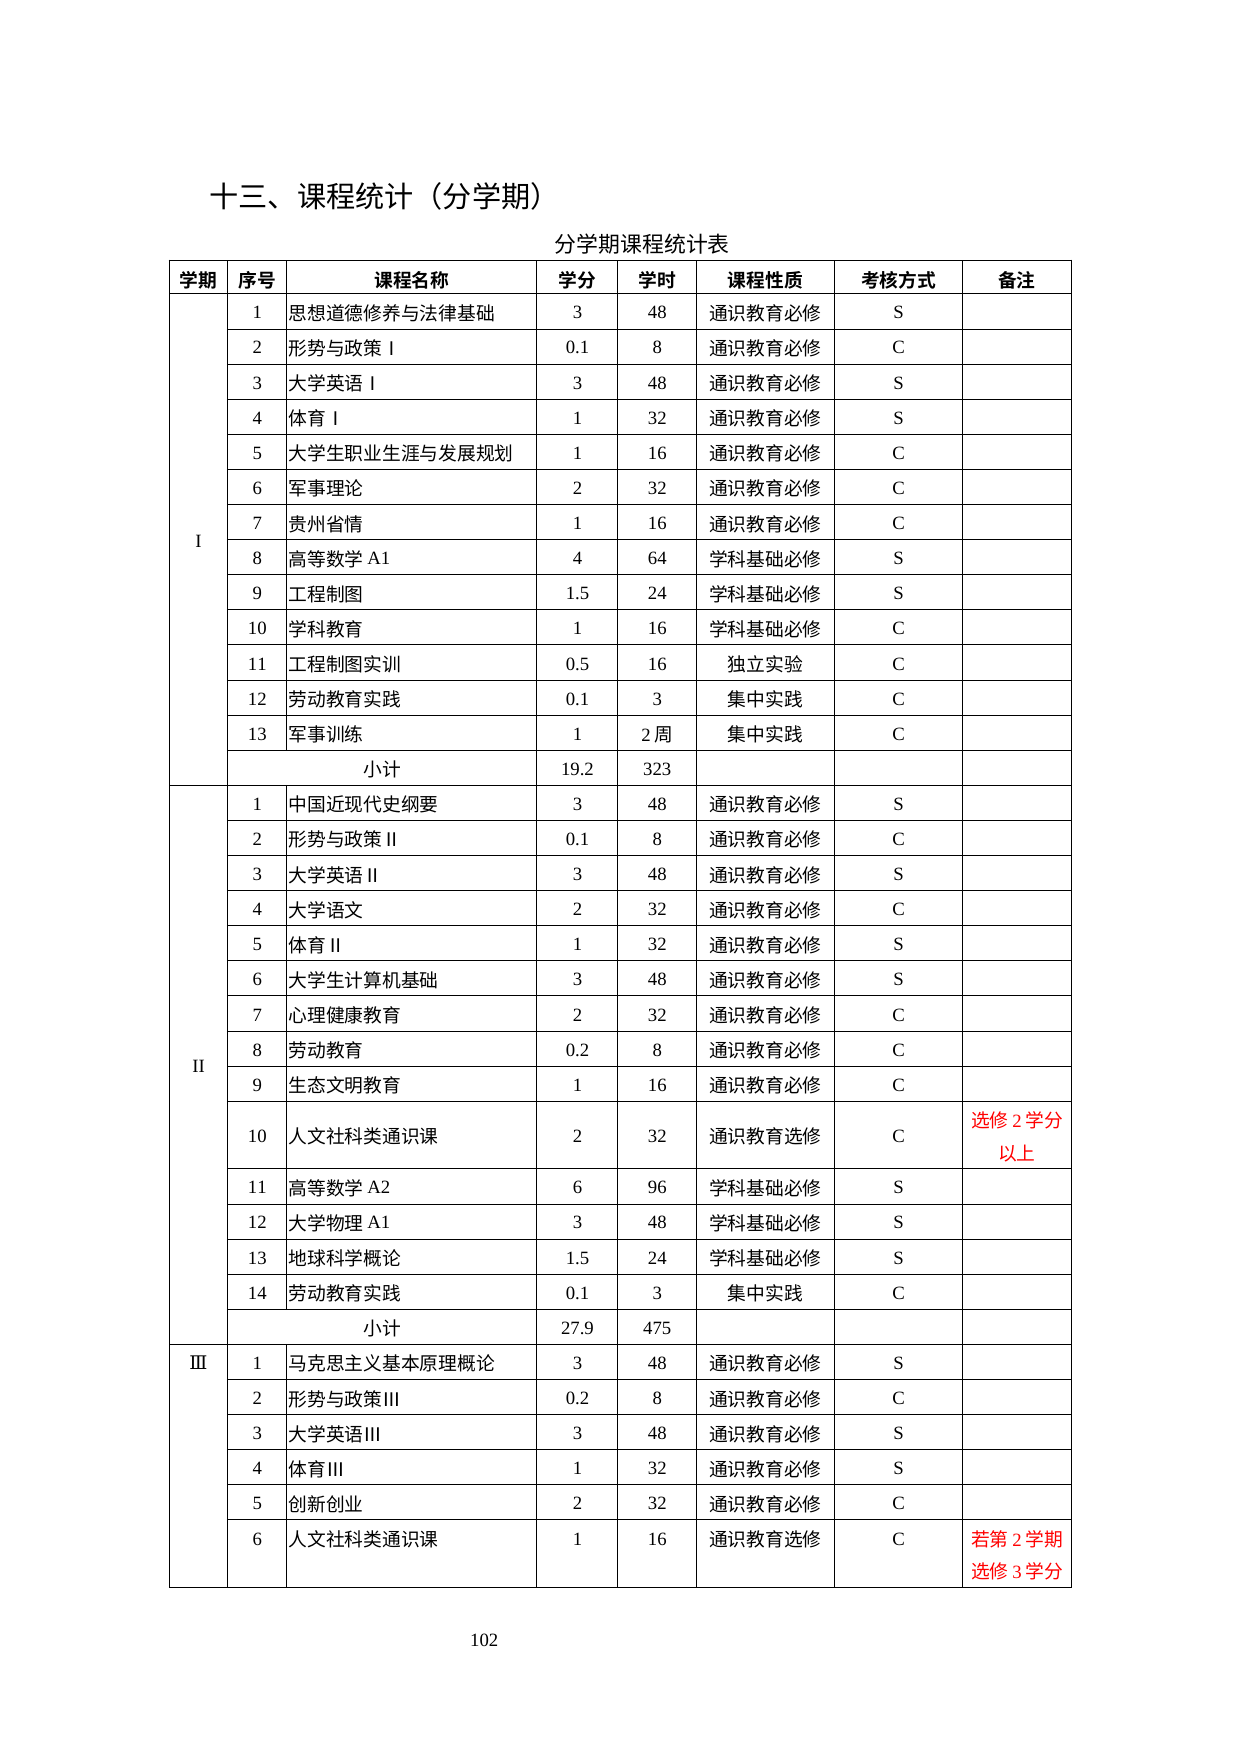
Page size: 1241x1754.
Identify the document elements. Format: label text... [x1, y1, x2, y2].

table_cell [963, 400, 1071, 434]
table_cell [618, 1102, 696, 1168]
subtitle 十三、课程统计（分学期） [209, 162, 1053, 227]
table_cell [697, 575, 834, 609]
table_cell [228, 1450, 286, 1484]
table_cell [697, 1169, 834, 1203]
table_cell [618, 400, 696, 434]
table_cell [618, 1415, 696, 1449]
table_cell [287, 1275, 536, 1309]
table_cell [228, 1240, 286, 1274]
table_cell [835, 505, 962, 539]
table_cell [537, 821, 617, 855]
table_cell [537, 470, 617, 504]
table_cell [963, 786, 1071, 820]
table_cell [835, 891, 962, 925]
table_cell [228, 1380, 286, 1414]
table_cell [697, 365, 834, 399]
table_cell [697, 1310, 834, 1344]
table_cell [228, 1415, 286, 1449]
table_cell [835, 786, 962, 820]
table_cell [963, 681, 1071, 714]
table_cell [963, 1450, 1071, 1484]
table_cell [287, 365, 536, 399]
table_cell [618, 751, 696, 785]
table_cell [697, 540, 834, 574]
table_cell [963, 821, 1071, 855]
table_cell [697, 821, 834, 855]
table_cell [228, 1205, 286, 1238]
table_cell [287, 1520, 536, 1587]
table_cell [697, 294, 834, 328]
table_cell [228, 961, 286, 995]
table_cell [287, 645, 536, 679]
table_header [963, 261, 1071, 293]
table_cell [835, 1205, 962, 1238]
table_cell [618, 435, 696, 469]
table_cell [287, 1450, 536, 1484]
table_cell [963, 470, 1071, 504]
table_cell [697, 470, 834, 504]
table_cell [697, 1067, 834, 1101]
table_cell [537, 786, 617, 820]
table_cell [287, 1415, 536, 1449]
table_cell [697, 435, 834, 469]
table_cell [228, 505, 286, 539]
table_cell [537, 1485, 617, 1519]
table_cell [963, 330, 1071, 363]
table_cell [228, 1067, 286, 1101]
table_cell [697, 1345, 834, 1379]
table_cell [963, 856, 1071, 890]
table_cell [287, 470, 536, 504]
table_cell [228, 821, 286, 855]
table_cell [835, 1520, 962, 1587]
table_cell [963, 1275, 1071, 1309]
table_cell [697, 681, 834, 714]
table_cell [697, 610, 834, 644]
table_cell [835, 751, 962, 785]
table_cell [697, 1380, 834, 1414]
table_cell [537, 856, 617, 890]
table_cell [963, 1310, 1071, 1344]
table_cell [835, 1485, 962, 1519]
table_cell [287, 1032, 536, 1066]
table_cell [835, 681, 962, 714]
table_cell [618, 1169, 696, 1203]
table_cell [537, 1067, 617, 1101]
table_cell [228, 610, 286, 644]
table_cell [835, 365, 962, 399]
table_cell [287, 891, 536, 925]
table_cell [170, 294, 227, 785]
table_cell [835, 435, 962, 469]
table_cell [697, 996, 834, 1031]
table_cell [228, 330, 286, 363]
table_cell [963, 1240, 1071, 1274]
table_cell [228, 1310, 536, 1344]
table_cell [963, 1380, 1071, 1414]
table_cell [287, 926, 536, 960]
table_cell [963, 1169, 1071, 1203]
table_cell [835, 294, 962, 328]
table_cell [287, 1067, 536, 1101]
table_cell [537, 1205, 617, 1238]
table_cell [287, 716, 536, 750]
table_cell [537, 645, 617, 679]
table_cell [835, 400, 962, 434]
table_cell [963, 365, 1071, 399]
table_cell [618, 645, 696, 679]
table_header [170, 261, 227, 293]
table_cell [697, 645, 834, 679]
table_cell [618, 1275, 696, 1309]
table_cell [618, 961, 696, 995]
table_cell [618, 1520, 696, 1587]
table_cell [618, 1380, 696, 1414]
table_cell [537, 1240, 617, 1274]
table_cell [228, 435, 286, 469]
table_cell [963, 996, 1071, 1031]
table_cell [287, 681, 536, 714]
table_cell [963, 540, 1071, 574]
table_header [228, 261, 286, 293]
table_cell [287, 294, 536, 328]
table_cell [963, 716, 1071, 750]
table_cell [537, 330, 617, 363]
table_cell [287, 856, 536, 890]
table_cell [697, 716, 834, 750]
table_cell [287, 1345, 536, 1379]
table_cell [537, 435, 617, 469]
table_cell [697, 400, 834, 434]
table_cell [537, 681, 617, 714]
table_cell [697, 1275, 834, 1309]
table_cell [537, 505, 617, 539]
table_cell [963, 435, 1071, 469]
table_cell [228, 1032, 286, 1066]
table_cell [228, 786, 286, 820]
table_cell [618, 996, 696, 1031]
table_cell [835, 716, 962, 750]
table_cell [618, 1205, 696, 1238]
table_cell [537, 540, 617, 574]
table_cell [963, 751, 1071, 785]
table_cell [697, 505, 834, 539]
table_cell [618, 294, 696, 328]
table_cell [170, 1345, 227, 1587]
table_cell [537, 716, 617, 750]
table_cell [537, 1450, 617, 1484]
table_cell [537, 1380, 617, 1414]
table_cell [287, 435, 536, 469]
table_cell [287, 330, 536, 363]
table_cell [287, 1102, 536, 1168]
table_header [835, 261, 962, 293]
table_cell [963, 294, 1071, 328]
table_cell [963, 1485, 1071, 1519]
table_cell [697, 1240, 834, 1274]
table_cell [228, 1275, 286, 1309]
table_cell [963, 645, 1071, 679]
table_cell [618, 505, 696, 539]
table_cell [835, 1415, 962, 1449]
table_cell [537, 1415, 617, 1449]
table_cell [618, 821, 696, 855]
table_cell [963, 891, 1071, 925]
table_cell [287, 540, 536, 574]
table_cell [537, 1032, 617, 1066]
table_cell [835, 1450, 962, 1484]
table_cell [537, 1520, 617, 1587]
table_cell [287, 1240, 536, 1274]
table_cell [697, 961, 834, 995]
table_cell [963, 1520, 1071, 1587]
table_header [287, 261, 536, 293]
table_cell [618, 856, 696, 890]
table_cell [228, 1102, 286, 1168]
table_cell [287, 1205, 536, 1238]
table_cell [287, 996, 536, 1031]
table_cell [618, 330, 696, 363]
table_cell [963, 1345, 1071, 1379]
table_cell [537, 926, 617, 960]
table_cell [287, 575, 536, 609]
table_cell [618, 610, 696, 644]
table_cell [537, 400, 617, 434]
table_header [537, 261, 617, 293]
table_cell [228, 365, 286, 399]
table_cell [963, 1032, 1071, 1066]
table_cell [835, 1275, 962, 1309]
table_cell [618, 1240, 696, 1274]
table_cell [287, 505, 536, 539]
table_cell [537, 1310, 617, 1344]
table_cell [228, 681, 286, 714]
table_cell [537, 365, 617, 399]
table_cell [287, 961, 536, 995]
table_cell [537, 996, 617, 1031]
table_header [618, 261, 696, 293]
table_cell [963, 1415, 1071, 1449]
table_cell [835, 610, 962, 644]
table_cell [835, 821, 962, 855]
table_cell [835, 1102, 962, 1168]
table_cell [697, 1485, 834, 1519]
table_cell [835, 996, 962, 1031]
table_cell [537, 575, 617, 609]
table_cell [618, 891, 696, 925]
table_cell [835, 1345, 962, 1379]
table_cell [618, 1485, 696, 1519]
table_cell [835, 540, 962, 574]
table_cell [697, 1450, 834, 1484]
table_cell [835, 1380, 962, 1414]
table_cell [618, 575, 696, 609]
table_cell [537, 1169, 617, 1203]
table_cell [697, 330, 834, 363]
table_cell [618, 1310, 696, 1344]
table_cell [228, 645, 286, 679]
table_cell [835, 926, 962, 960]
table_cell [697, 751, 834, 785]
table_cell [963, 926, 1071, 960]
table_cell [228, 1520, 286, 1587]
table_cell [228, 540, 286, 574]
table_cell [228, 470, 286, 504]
text 分学期课程统计表 [187, 227, 1053, 259]
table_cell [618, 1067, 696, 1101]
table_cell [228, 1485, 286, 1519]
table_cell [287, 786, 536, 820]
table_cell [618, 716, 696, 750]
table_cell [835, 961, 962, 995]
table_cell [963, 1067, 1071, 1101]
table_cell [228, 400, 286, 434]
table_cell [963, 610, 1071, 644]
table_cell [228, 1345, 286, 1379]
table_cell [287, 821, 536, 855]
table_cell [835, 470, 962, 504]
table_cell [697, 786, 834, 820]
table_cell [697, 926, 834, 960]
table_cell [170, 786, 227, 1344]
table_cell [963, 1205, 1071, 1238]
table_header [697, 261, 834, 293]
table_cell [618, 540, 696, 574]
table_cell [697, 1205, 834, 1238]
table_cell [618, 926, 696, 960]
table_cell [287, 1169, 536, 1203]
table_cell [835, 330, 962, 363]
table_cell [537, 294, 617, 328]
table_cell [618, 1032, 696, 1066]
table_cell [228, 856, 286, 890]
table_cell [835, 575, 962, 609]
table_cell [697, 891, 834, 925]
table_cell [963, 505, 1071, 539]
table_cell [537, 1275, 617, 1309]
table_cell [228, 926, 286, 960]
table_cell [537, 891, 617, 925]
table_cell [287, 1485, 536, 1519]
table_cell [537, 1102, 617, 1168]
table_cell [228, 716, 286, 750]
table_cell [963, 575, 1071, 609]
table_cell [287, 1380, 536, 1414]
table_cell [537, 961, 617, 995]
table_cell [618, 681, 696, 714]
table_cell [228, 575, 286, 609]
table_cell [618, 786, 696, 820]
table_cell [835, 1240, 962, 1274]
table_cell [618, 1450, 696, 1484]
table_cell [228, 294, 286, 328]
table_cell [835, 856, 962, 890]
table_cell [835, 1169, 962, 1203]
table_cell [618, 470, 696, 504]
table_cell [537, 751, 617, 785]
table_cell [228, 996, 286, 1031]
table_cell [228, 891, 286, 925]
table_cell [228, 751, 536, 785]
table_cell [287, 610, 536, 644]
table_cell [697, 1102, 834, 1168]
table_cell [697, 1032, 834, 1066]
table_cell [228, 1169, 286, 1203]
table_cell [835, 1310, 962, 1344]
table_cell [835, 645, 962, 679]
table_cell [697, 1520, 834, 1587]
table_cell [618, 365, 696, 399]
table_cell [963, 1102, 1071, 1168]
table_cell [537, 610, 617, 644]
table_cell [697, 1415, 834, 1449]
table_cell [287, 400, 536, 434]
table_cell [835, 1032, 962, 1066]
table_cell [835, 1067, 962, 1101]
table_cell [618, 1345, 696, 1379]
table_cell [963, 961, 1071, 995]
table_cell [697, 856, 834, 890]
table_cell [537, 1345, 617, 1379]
